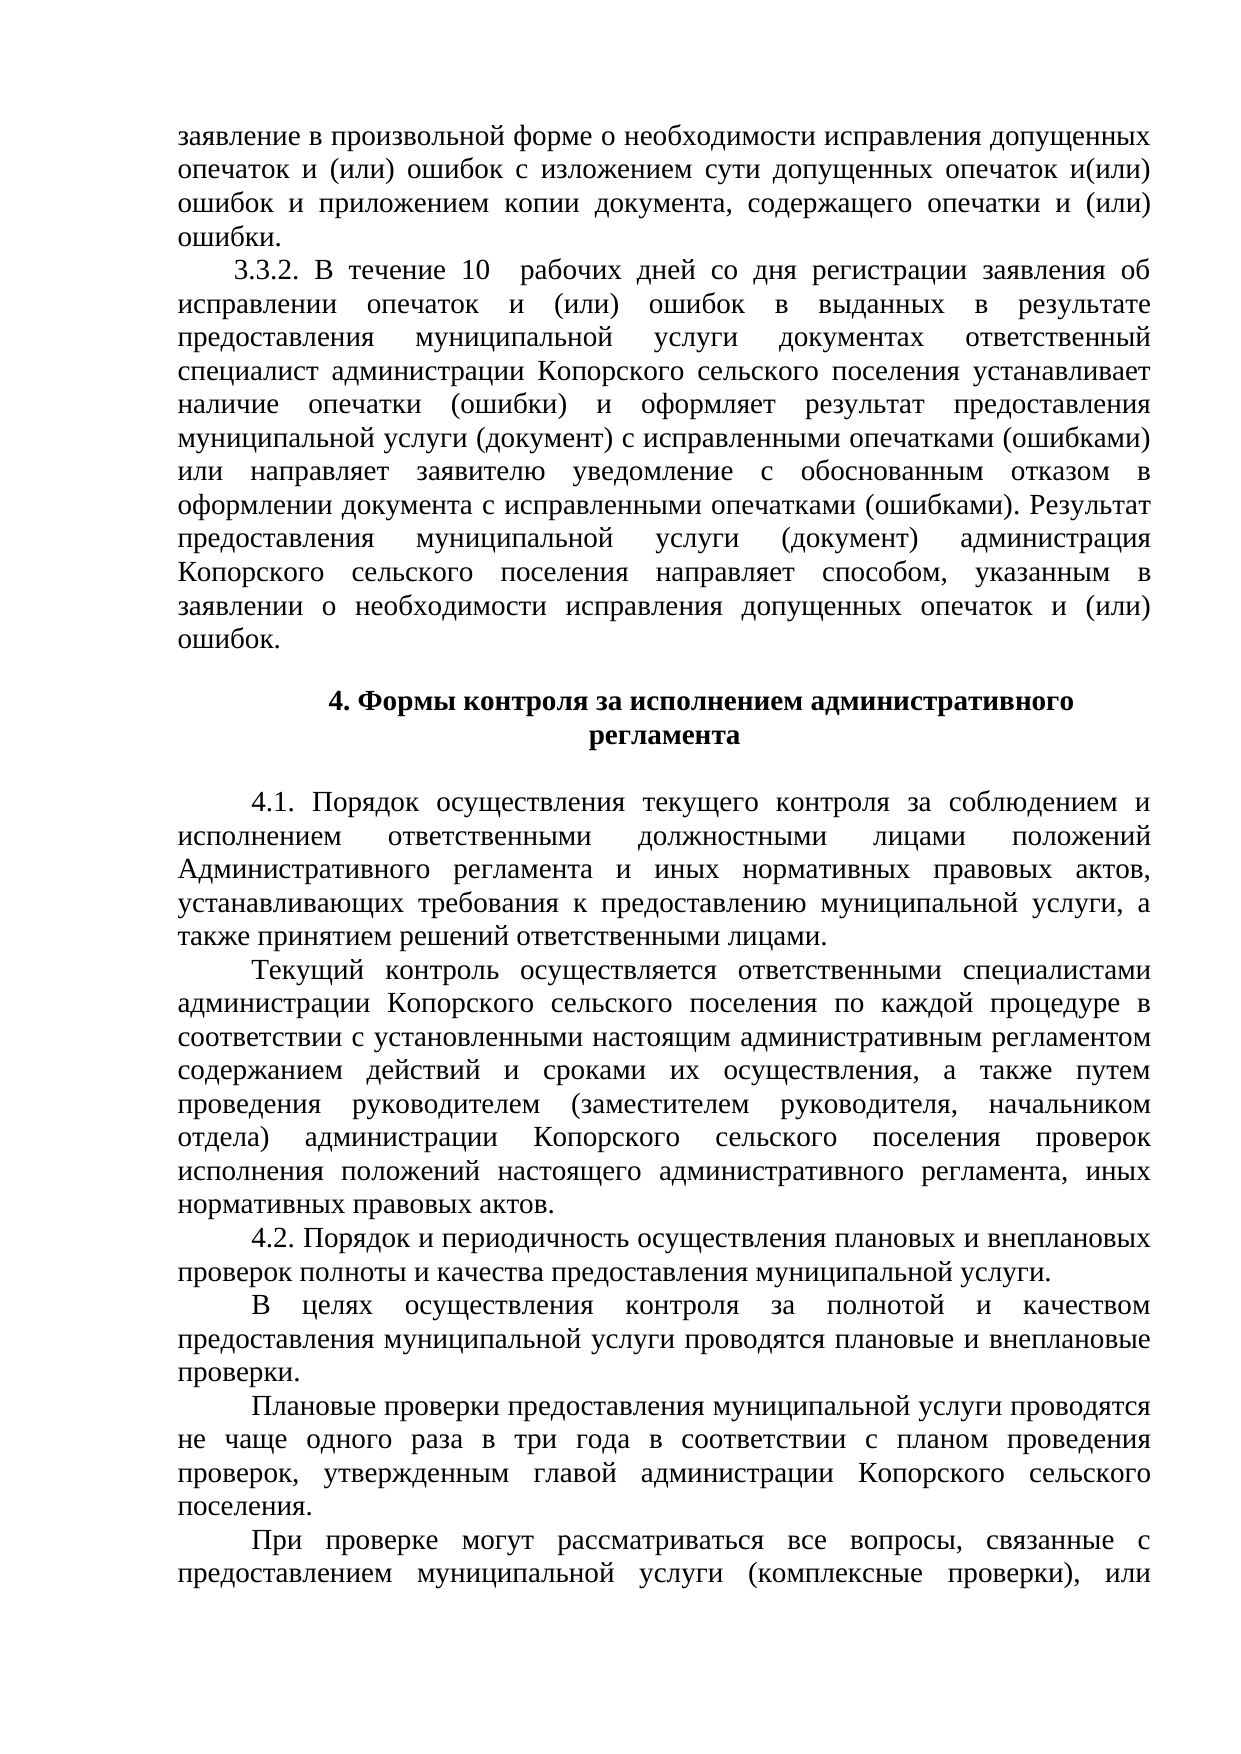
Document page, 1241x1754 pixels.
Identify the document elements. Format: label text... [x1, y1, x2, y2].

text 4. Формы контроля за исполнением административного регламента [177, 683, 1152, 751]
text 4.1. Порядок осуществления текущего контроля за соблюдением и исполнением ответственными должностными лицами положений Административного регламента и иных нормативных правовых актов, устанавливающих требования к предоставлению муниципальной услуги, а также принятием решений ответственными лицами. [177, 784, 1152, 952]
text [177, 118, 1152, 252]
text 4.2. Порядок и периодичность осуществления плановых и внеплановых проверок полноты и качества предоставления муниципальной услуги. [177, 1220, 1152, 1287]
text Плановые проверки предоставления муниципальной услуги проводятся не чаще одного раза в три года в соответствии с планом проведения проверок, утвержденным главой администрации Копорского сельского поселения. [177, 1388, 1152, 1522]
text Текущий контроль осуществляется ответственными специалистами администрации Копорского сельского поселения по каждой процедуре в соответствии с установленными настоящим административным регламентом содержанием действий и сроками их осуществления, а также путем проведения руководителем (заместителем руководителя, начальником отдела) администрации Копорского сельского поселения проверок исполнения положений настоящего административного регламента, иных нормативных правовых актов. [177, 952, 1152, 1220]
text 3.3.2. В течение 10 рабочих дней со дня регистрации заявления об исправлении опечаток и (или) ошибок в выданных в результате предоставления муниципальной услуги документах ответственный специалист администрации Копорского сельского поселения устанавливает наличие опечатки (ошибки) и оформляет результат предоставления муниципальной услуги (документ) с исправленными опечатками (ошибками) или направляет заявителю уведомление с обоснованным отказом в оформлении документа с исправленными опечатками (ошибками). Результат предоставления муниципальной услуги (документ) администрация Копорского сельского поселения направляет способом, указанным в заявлении о необходимости исправления допущенных опечаток и (или) ошибок. [177, 252, 1152, 655]
text В целях осуществления контроля за полнотой и качеством предоставления муниципальной услуги проводятся плановые и внеплановые проверки. [177, 1287, 1152, 1388]
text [177, 1522, 1152, 1589]
